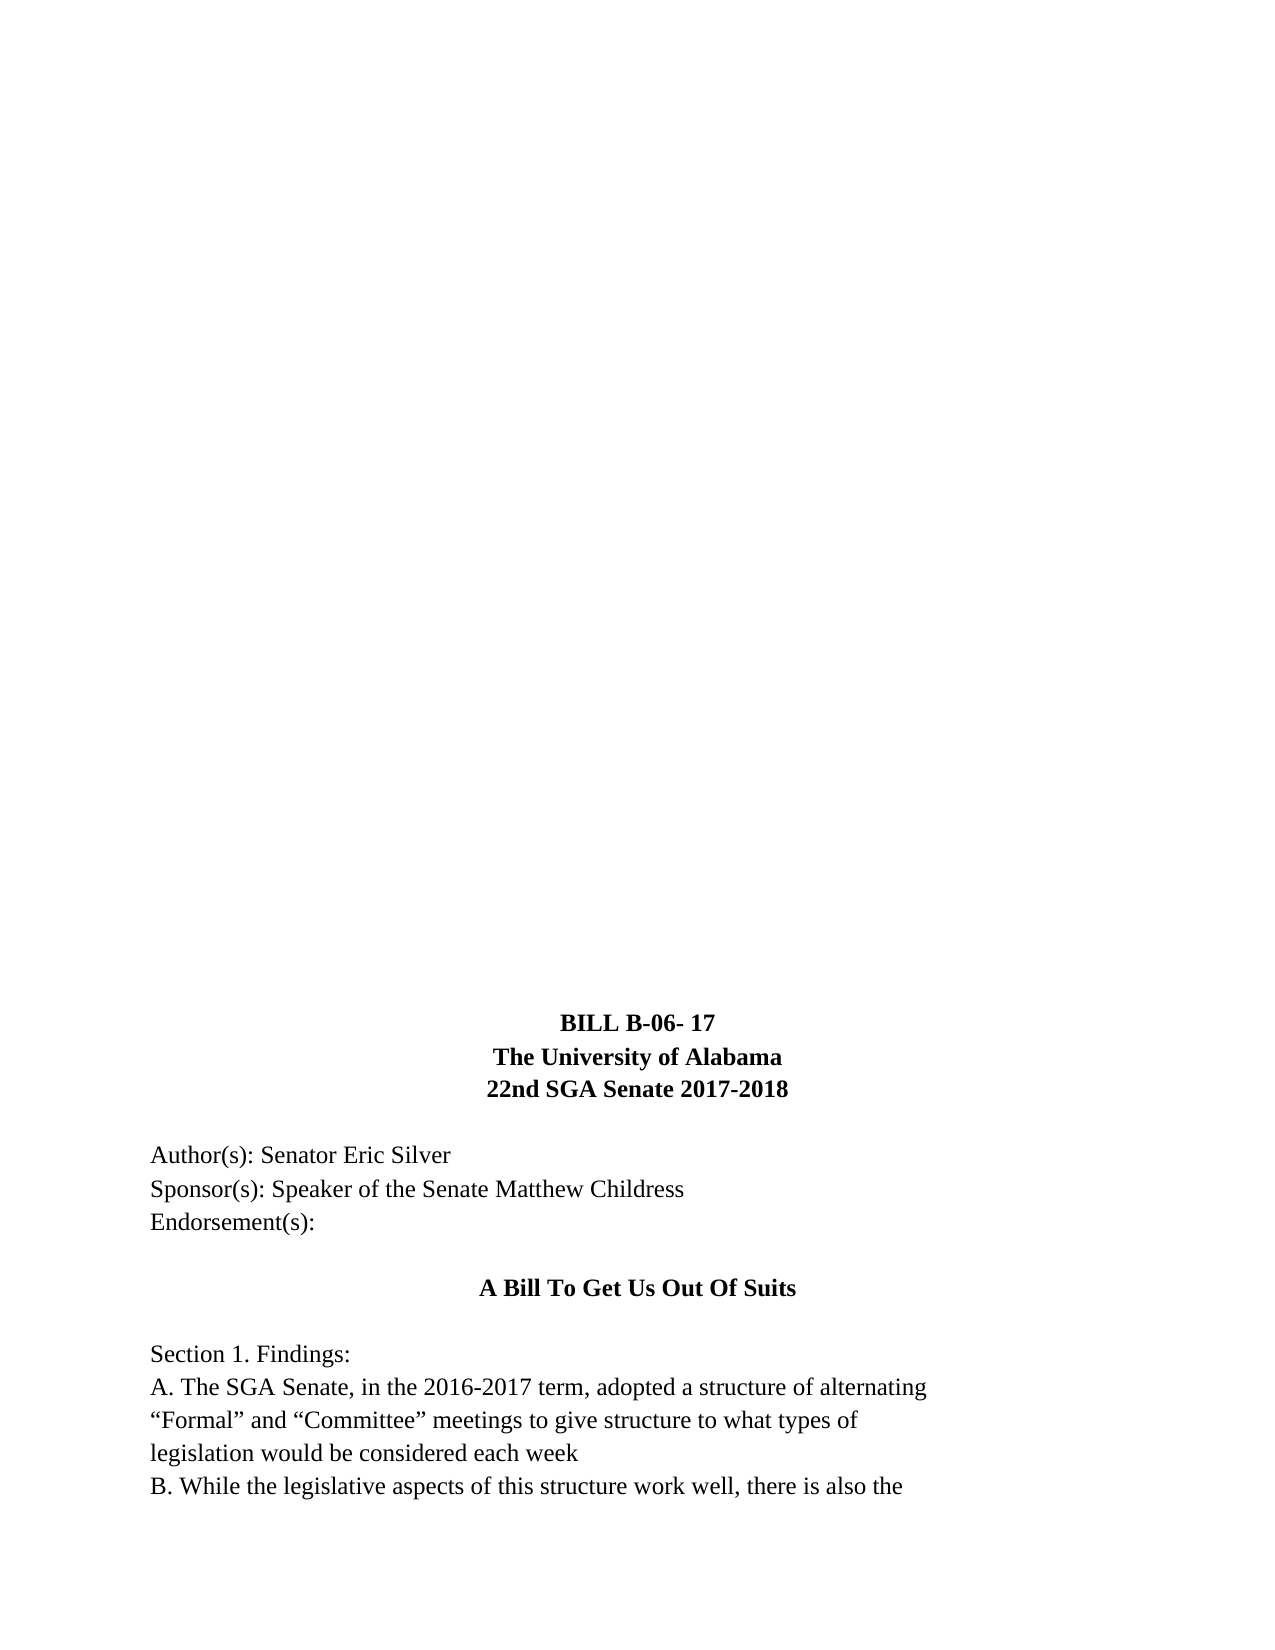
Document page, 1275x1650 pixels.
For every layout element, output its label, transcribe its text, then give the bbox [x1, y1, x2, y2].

text Sponsor(s): Speaker of the Senate Matthew Childress [150, 1174, 1125, 1202]
text Section 1. Findings: [150, 1339, 1125, 1367]
text legislation would be considered each week [150, 1438, 1125, 1467]
text Endorsement(s): [150, 1207, 1125, 1235]
text 22nd SGA Senate 2017-2018 [150, 1074, 1125, 1103]
text B. While the legislative aspects of this structure work well, there is also the [150, 1471, 1125, 1499]
text BILL B-06- 17 [150, 1008, 1125, 1037]
text A Bill To Get Us Out Of Suits [150, 1273, 1125, 1301]
text A. The SGA Senate, in the 2016-2017 term, adopted a structure of alternating [150, 1372, 1125, 1401]
text Author(s): Senator Eric Silver [150, 1141, 1125, 1169]
text “Formal” and “Committee” meetings to give structure to what types of [150, 1405, 1125, 1433]
text The University of Alabama [150, 1042, 1125, 1070]
